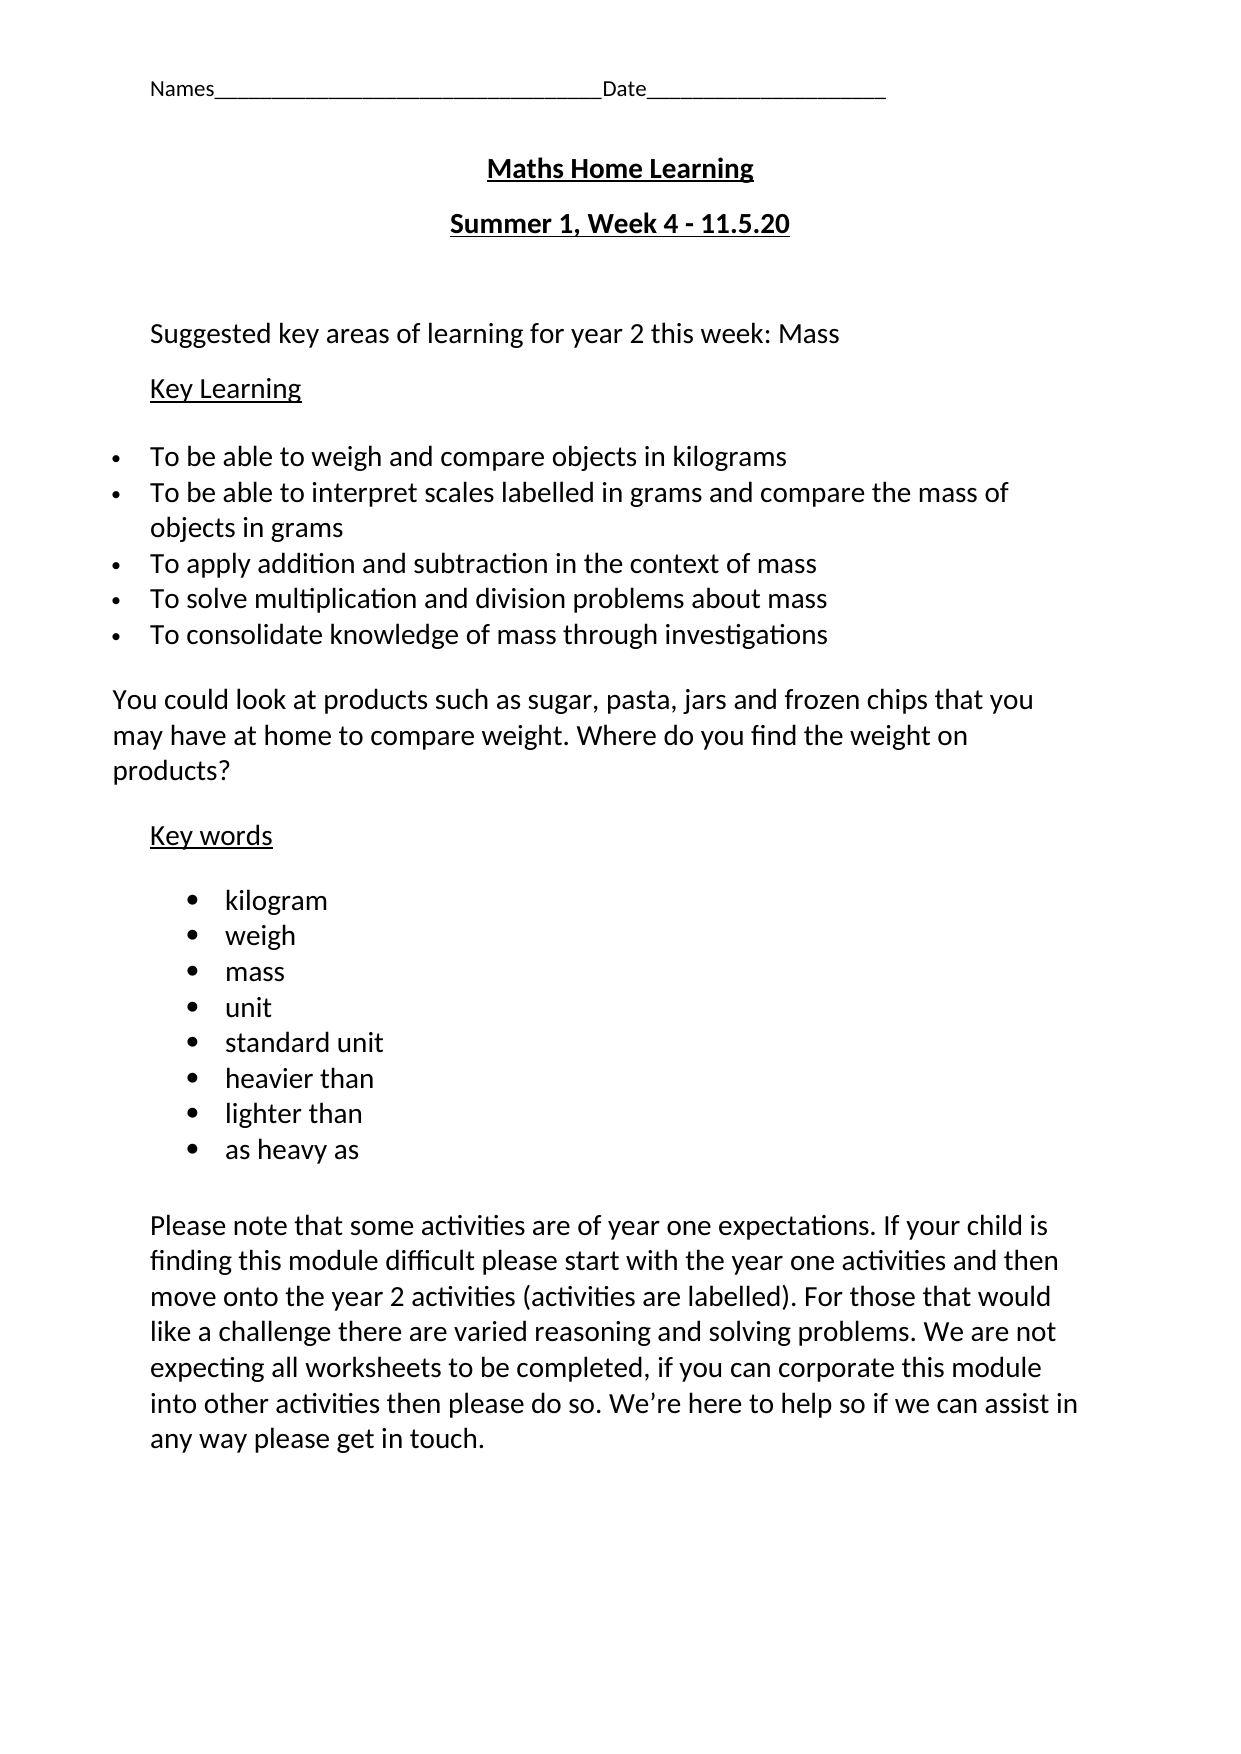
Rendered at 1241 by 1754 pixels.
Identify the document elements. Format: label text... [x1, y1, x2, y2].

list To be able to interpret scales labelled in grams and compare the mass of objects in grams [112, 474, 1090, 545]
list To consolidate knowledge of mass through investigations [112, 616, 1090, 652]
list mass [187, 953, 1090, 989]
list To solve multiplication and division problems about mass [112, 581, 1090, 616]
text You could look at products such as sugar, pasta, jars and frozen chips that you may have at home to compare weight. Where do you find the weight on products? [112, 681, 1090, 788]
text Suggested key areas of learning for year 2 this week: Mass [150, 315, 1090, 351]
list To be able to weigh and compare objects in kilograms [112, 438, 1090, 474]
list standard unit [187, 1024, 1090, 1060]
list unit [187, 989, 1090, 1024]
text Maths Home Learning [150, 150, 1090, 186]
list weigh [187, 917, 1090, 953]
text Key Learning [150, 370, 1090, 406]
list To apply addition and subtraction in the context of mass [112, 545, 1090, 581]
list kilogram [187, 882, 1090, 917]
list lighter than [187, 1096, 1090, 1131]
text Key words [150, 817, 1090, 853]
list heavier than [187, 1060, 1090, 1096]
list as heavy as [187, 1131, 1090, 1167]
text Please note that some activities are of year one expectations. If your child is finding this module difficult please start with the year one activities and then move onto the year 2 activities (activities are labelled). For those that would like a challenge there are varied reasoning and solving problems. We are not expecting all worksheets to be completed, if you can corporate this module into other activities then please do so. We’re here to help so if we can assist in any way please get in touch. [150, 1207, 1090, 1456]
text Summer 1, Week 4 - 11.5.20 [150, 205, 1090, 241]
